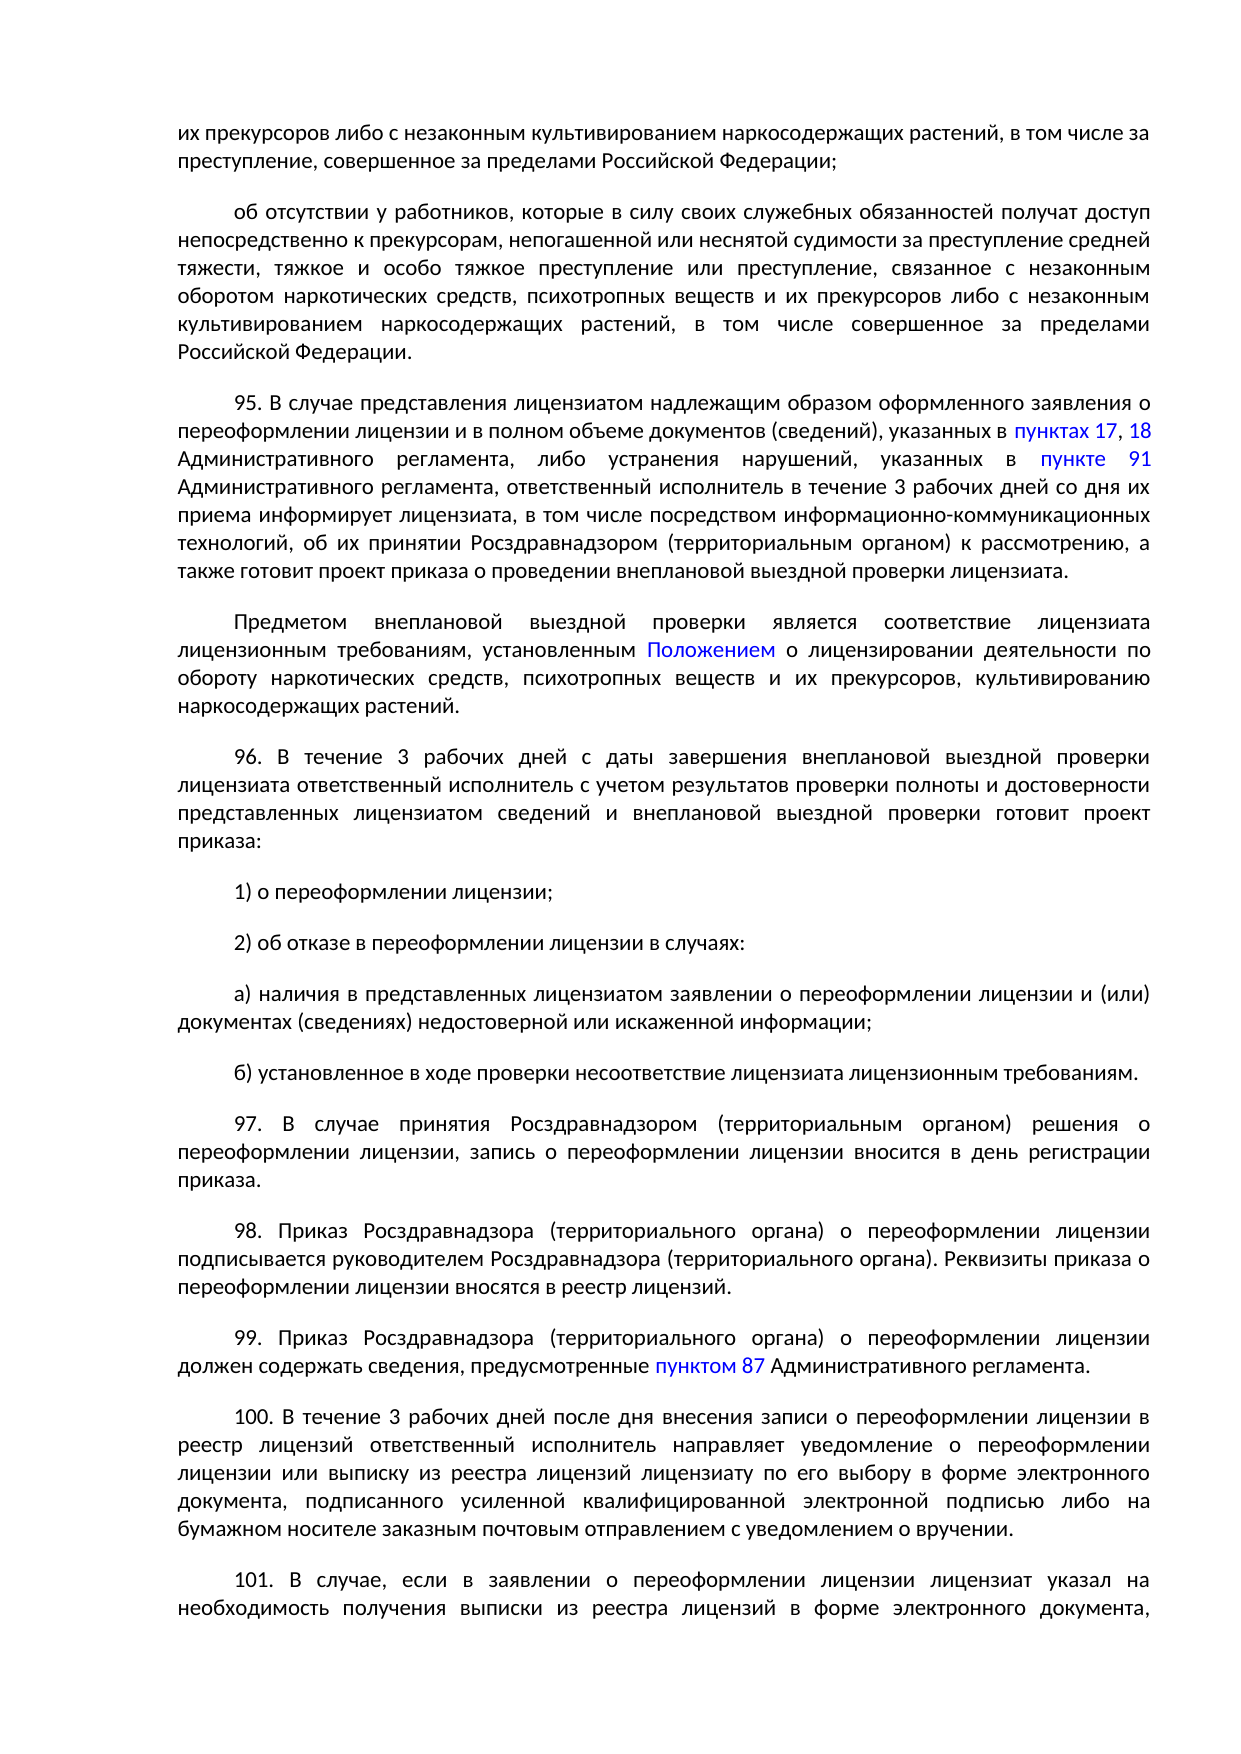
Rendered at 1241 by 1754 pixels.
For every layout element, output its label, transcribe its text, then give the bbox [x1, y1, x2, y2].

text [177, 118, 1152, 174]
text Предметом внеплановой выездной проверки является соответствие лицензиата лицензионным требованиям, установленным Положением о лицензировании деятельности по обороту наркотических средств, психотропных веществ и их прекурсоров, культивированию наркосодержащих растений. [177, 607, 1152, 719]
text 2) об отказе в переоформлении лицензии в случаях: [177, 928, 1152, 956]
text б) установленное в ходе проверки несоответствие лицензиата лицензионным требованиям. [177, 1058, 1152, 1086]
text 100. В течение 3 рабочих дней после дня внесения записи о переоформлении лицензии в реестр лицензий ответственный исполнитель направляет уведомление о переоформлении лицензии или выписку из реестра лицензий лицензиату по его выбору в форме электронного документа, подписанного усиленной квалифицированной электронной подписью либо на бумажном носителе заказным почтовым отправлением с уведомлением о вручении. [177, 1402, 1152, 1542]
text об отсутствии у работников, которые в силу своих служебных обязанностей получат доступ непосредственно к прекурсорам, непогашенной или неснятой судимости за преступление средней тяжести, тяжкое и особо тяжкое преступление или преступление, связанное с незаконным оборотом наркотических средств, психотропных веществ и их прекурсоров либо с незаконным культивированием наркосодержащих растений, в том числе совершенное за пределами Российской Федерации. [177, 197, 1152, 365]
text 98. Приказ Росздравнадзора (территориального органа) о переоформлении лицензии подписывается руководителем Росздравнадзора (территориального органа). Реквизиты приказа о переоформлении лицензии вносятся в реестр лицензий. [177, 1216, 1152, 1300]
text 96. В течение 3 рабочих дней с даты завершения внеплановой выездной проверки лицензиата ответственный исполнитель с учетом результатов проверки полноты и достоверности представленных лицензиатом сведений и внеплановой выездной проверки готовит проект приказа: [177, 742, 1152, 854]
text 99. Приказ Росздравнадзора (территориального органа) о переоформлении лицензии должен содержать сведения, предусмотренные пунктом 87 Административного регламента. [177, 1323, 1152, 1379]
text 1) о переоформлении лицензии; [177, 877, 1152, 905]
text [177, 1565, 1152, 1621]
text 97. В случае принятия Росздравнадзором (территориальным органом) решения о переоформлении лицензии, запись о переоформлении лицензии вносится в день регистрации приказа. [177, 1109, 1152, 1193]
text а) наличия в представленных лицензиатом заявлении о переоформлении лицензии и (или) документах (сведениях) недостоверной или искаженной информации; [177, 979, 1152, 1035]
text 95. В случае представления лицензиатом надлежащим образом оформленного заявления о переоформлении лицензии и в полном объеме документов (сведений), указанных в пунктах 17, 18 Административного регламента, либо устранения нарушений, указанных в пункте 91 Административного регламента, ответственный исполнитель в течение 3 рабочих дней со дня их приема информирует лицензиата, в том числе посредством информационно-коммуникационных технологий, об их принятии Росздравнадзором (территориальным органом) к рассмотрению, а также готовит проект приказа о проведении внеплановой выездной проверки лицензиата. [177, 388, 1152, 584]
